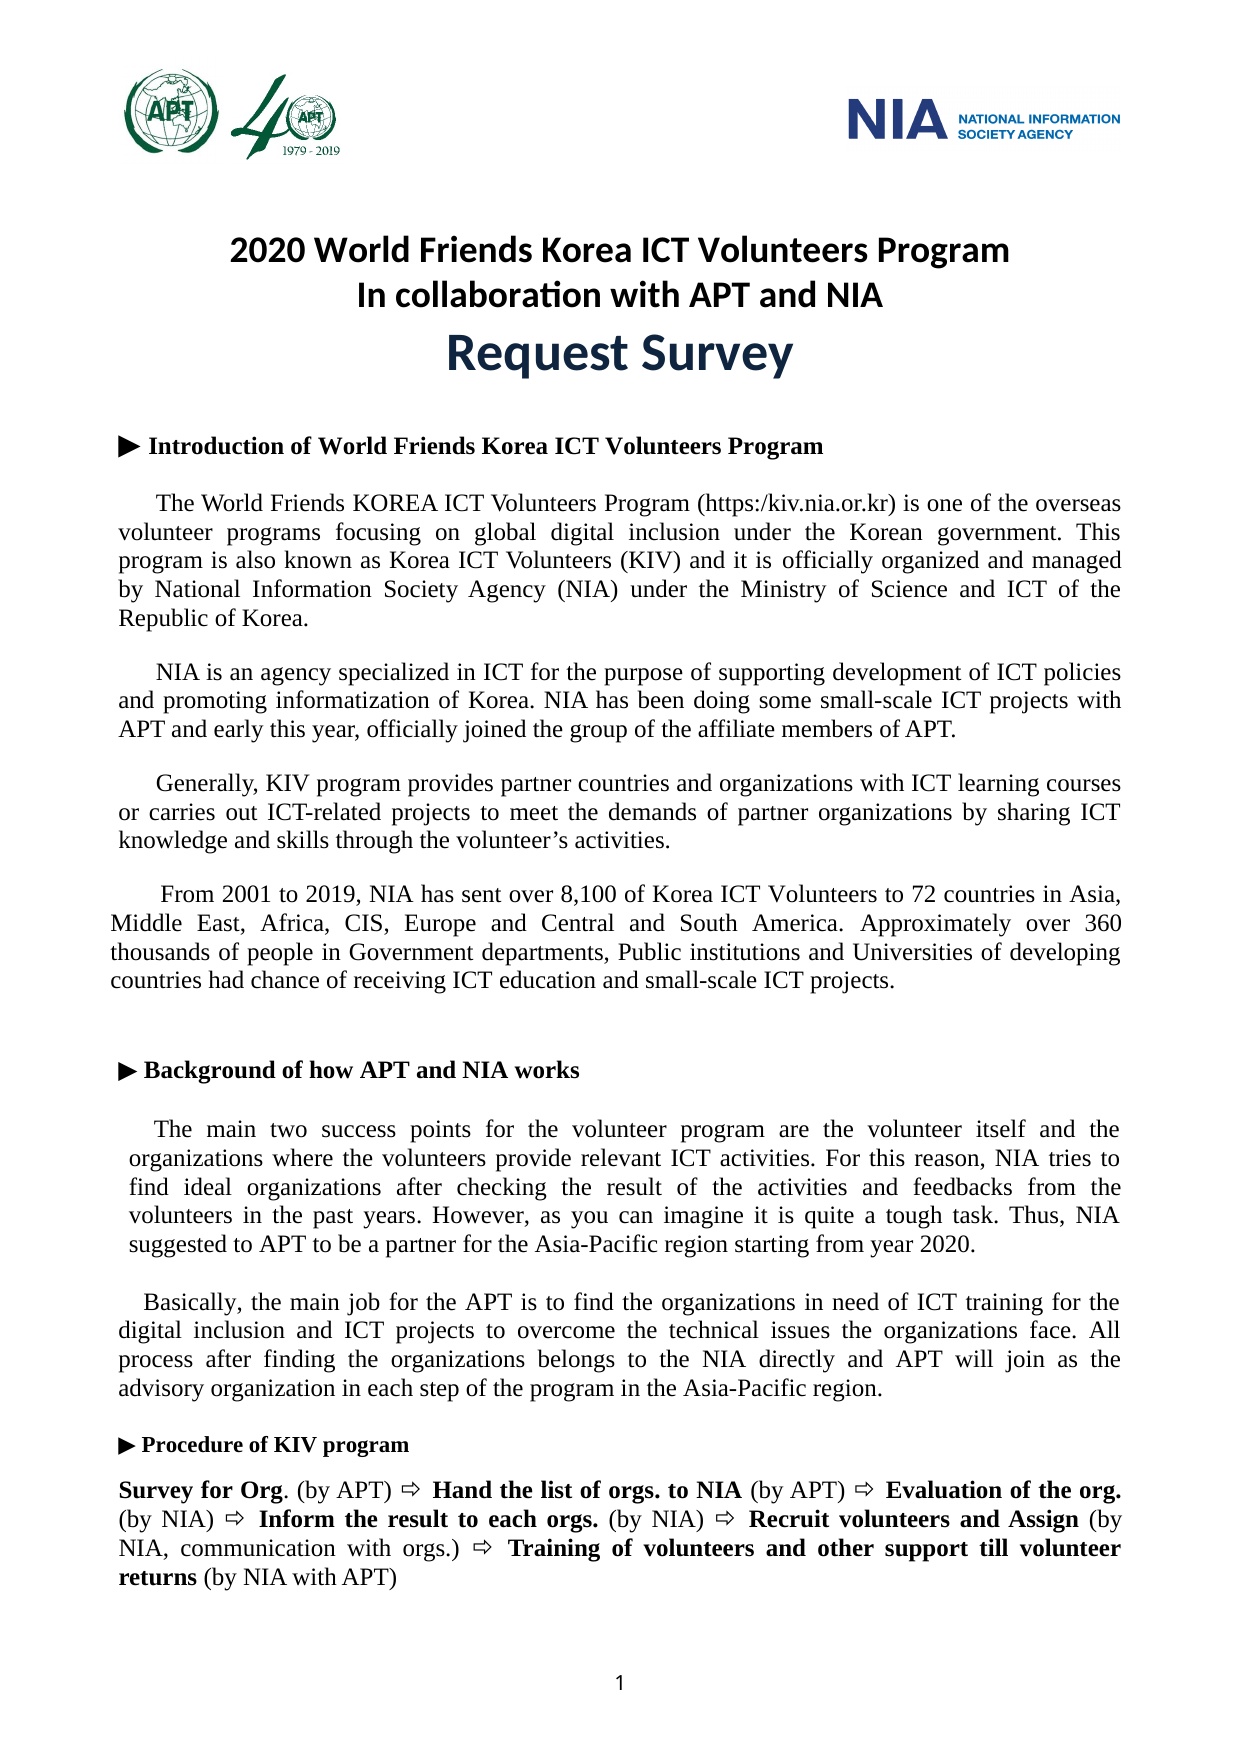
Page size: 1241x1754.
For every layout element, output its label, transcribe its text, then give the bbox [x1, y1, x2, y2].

text Survey for Org. (by APT) Hand the list of orgs. to NIA (by APT) Evaluation of the org. (by NIA) Inform the result to each orgs. (by NIA) Recruit volunteers and Assign (by NIA, communication with orgs.) Training of volunteers and other support till volunteer returns (by NIA with APT) [118, 1475, 1122, 1590]
list ▶ Procedure of KIV program [118, 1431, 1122, 1459]
list Basically, the main job for the APT is to find the organizations in need of ICT training for the digital inclusion and ICT projects to overcome the technical issues the organizations face. All process after finding the organizations belongs to the NIA directly and APT will join as the advisory organization in each step of the program in the Asia-Pacific region. [118, 1287, 1122, 1402]
text NIA is an agency specialized in ICT for the purpose of supporting development of ICT policies and promoting informatization of Korea. NIA has been doing some small-scale ICT projects with APT and early this year, officially joined the group of the affiliate members of APT. [118, 657, 1122, 743]
list ▶ Background of how APT and NIA works [118, 1052, 1122, 1086]
text In collaboration with APT and NIA [118, 271, 1122, 317]
text ▶ Introduction of World Friends Korea ICT Volunteers Program [118, 423, 1122, 463]
text 2020 World Friends Korea ICT Volunteers Program [118, 226, 1122, 271]
picture [228, 72, 344, 164]
text Request Survey [118, 317, 1122, 383]
picture [118, 57, 224, 164]
text The World Friends KOREA ICT Volunteers Program (https:/kiv.nia.or.kr) is one of the overseas volunteer programs focusing on global digital inclusion under the Korean government. This program is also known as Korea ICT Volunteers (KIV) and it is officially organized and managed by National Information Society Agency (NIA) under the Ministry of Science and ICT of the Republic of Korea. [118, 488, 1122, 632]
picture [846, 86, 1122, 153]
list From 2001 to 2019, NIA has sent over 8,100 of Korea ICT Volunteers to 72 countries in Asia, Middle East, Africa, CIS, Europe and Central and South America. Approximately over 360 thousands of people in Government departments, Public institutions and Universities of developing countries had chance of receiving ICT education and small-scale ICT projects. [110, 879, 1122, 994]
list The main two success points for the volunteer program are the volunteer itself and the organizations where the volunteers provide relevant ICT activities. For this reason, NIA tries to find ideal organizations after checking the result of the activities and feedbacks from the volunteers in the past years. However, as you can imagine it is quite a tough task. Thus, NIA suggested to APT to be a partner for the Asia-Pacific region starting from year 2020. [128, 1114, 1122, 1258]
text Generally, KIV program provides partner countries and organizations with ICT learning courses or carries out ICT-related projects to meet the demands of partner organizations by sharing ICT knowledge and skills through the volunteer’s activities. [118, 768, 1122, 854]
